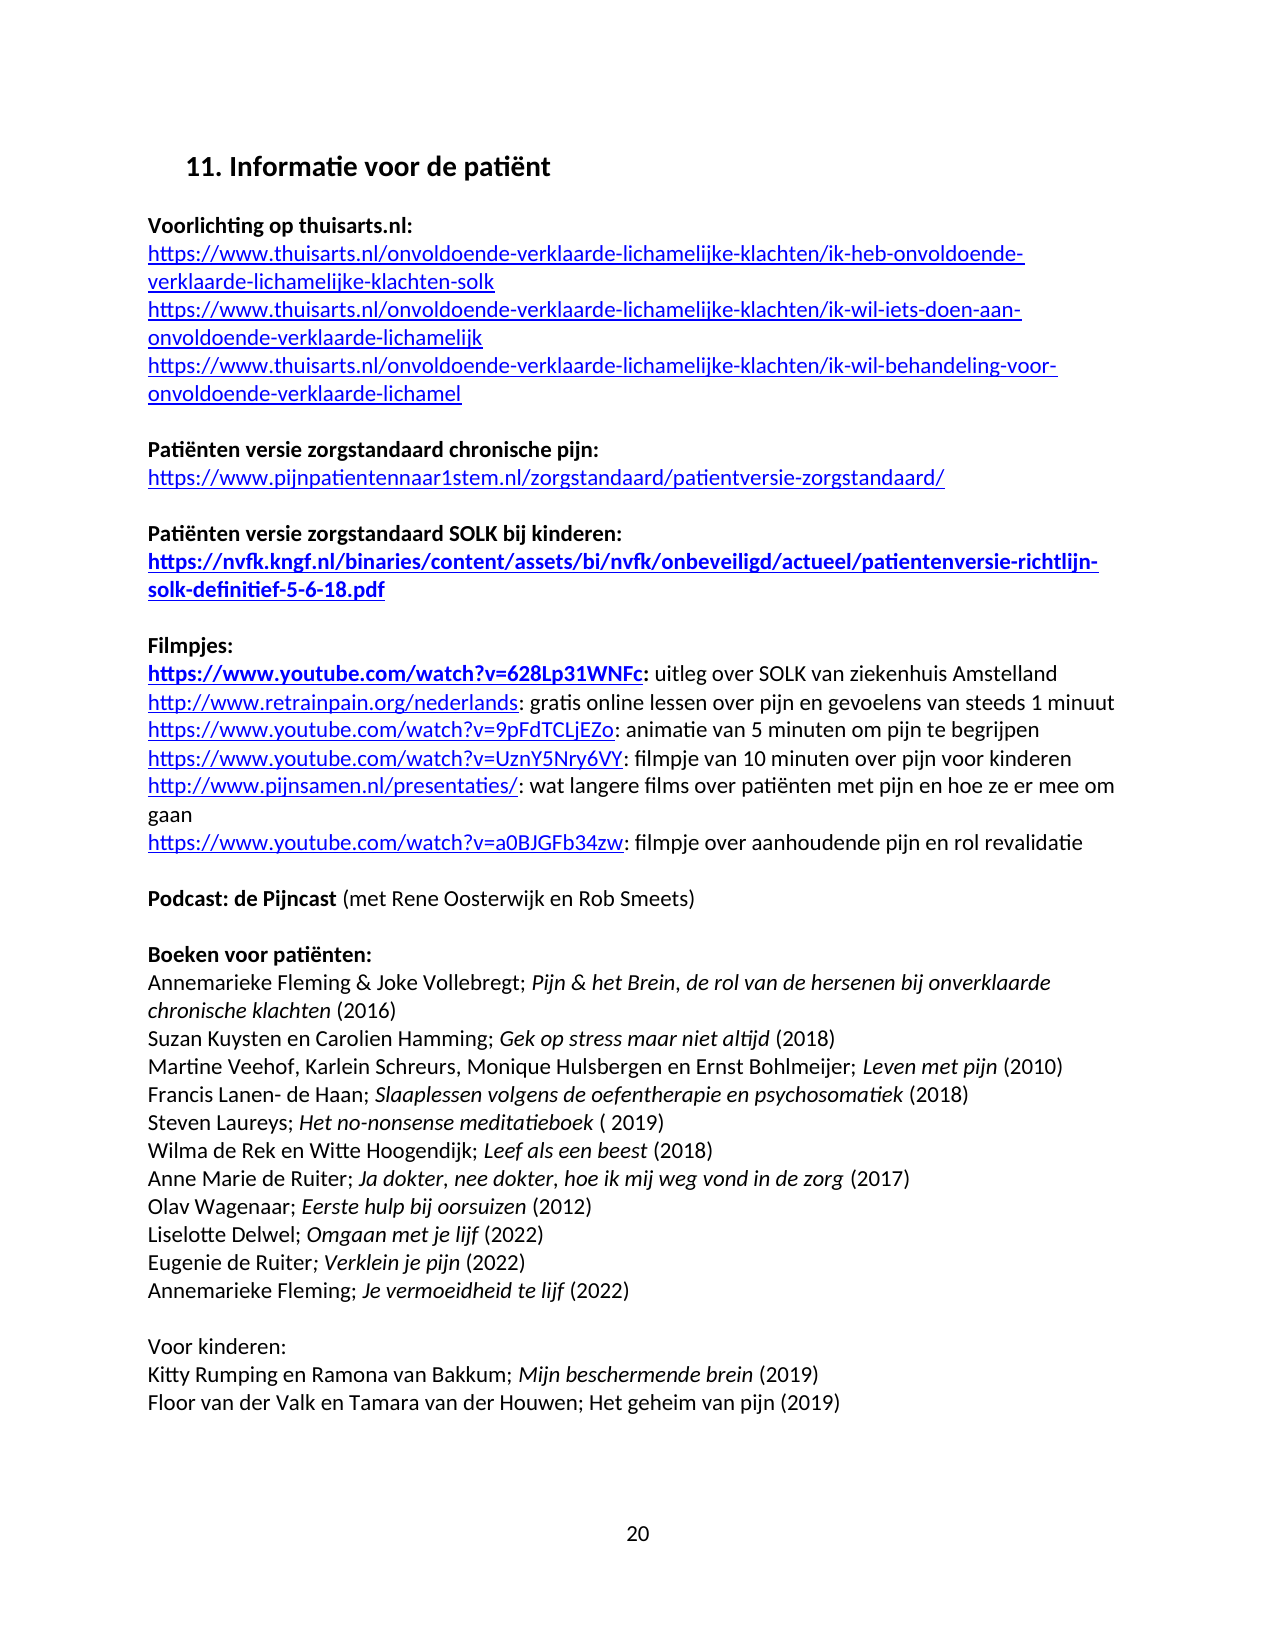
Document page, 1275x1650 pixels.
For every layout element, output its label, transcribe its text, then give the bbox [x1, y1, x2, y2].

text Olav Wagenaar; Eerste hulp bij oorsuizen (2012) [148, 1192, 1127, 1220]
text Kitty Rumping en Ramona van Bakkum; Mijn beschermende brein (2019) [148, 1360, 1127, 1388]
text Liselotte Delwel; Omgaan met je lijf (2022) [148, 1220, 1127, 1248]
text https://www.thuisarts.nl/onvoldoende-verklaarde-lichamelijke-klachten/ik-wil-behandeling-voor-onvoldoende-verklaarde-lichamel [148, 351, 1127, 407]
text Voor kinderen: [148, 1332, 1127, 1360]
text https://www.youtube.com/watch?v=UznY5Nry6VY: filmpje van 10 minuten over pijn voor kinderen [148, 744, 1127, 772]
text Francis Lanen- de Haan; Slaaplessen volgens de oefentherapie en psychosomatiek (2018) [148, 1080, 1127, 1108]
text Floor van der Valk en Tamara van der Houwen; Het geheim van pijn (2019) [148, 1388, 1127, 1416]
text https://www.youtube.com/watch?v=a0BJGFb34zw: filmpje over aanhoudende pijn en rol revalidatie [148, 828, 1127, 856]
list Informatie voor de patiënt [185, 148, 1127, 183]
text Steven Laureys; Het no-nonsense meditatieboek ( 2019) [148, 1108, 1127, 1136]
text Patiënten versie zorgstandaard chronische pijn: https://www.pijnpatientennaar1stem.nl/zorgstandaard/patientversie-zorgstandaard/ [148, 435, 1127, 491]
text https://www.thuisarts.nl/onvoldoende-verklaarde-lichamelijke-klachten/ik-wil-iets-doen-aan-onvoldoende-verklaarde-lichamelijk [148, 295, 1127, 351]
text Eugenie de Ruiter; Verklein je pijn (2022) [148, 1248, 1127, 1276]
text Martine Veehof, Karlein Schreurs, Monique Hulsbergen en Ernst Bohlmeijer; Leven met pijn (2010) [148, 1052, 1127, 1080]
text Patiënten versie zorgstandaard SOLK bij kinderen: [148, 519, 1127, 547]
text http://www.retrainpain.org/nederlands: gratis online lessen over pijn en gevoelens van steeds 1 minuut [148, 688, 1127, 716]
text Wilma de Rek en Witte Hoogendijk; Leef als een beest (2018) [148, 1136, 1127, 1164]
text Voorlichting op thuisarts.nl: [148, 211, 1127, 239]
text https://nvfk.kngf.nl/binaries/content/assets/bi/nvfk/onbeveiligd/actueel/patientenversie-richtlijn-solk-definitief-5-6-18.pdf [148, 547, 1127, 603]
text https://www.youtube.com/watch?v=9pFdTCLjEZo: animatie van 5 minuten om pijn te begrijpen [148, 716, 1127, 744]
text Annemarieke Fleming; Je vermoeidheid te lijf (2022) [148, 1276, 1127, 1304]
text https://www.youtube.com/watch?v=628Lp31WNFc: uitleg over SOLK van ziekenhuis Amstelland [148, 659, 1127, 688]
text http://www.pijnsamen.nl/presentaties/: wat langere films over patiënten met pijn en hoe ze er mee om gaan [148, 772, 1127, 828]
text https://www.thuisarts.nl/onvoldoende-verklaarde-lichamelijke-klachten/ik-heb-onvoldoende-verklaarde-lichamelijke-klachten-solk [148, 239, 1127, 295]
text Podcast: de Pijncast (met Rene Oosterwijk en Rob Smeets) [148, 884, 1127, 912]
text Filmpjes: [148, 632, 1127, 659]
text Anne Marie de Ruiter; Ja dokter, nee dokter, hoe ik mij weg vond in de zorg (2017) [148, 1164, 1127, 1192]
text Suzan Kuysten en Carolien Hamming; Gek op stress maar niet altijd (2018) [148, 1024, 1127, 1052]
text Annemarieke Fleming & Joke Vollebregt; Pijn & het Brein, de rol van de hersenen bij onverklaarde chronische klachten (2016) [148, 968, 1127, 1024]
text Boeken voor patiënten: [148, 940, 1127, 968]
